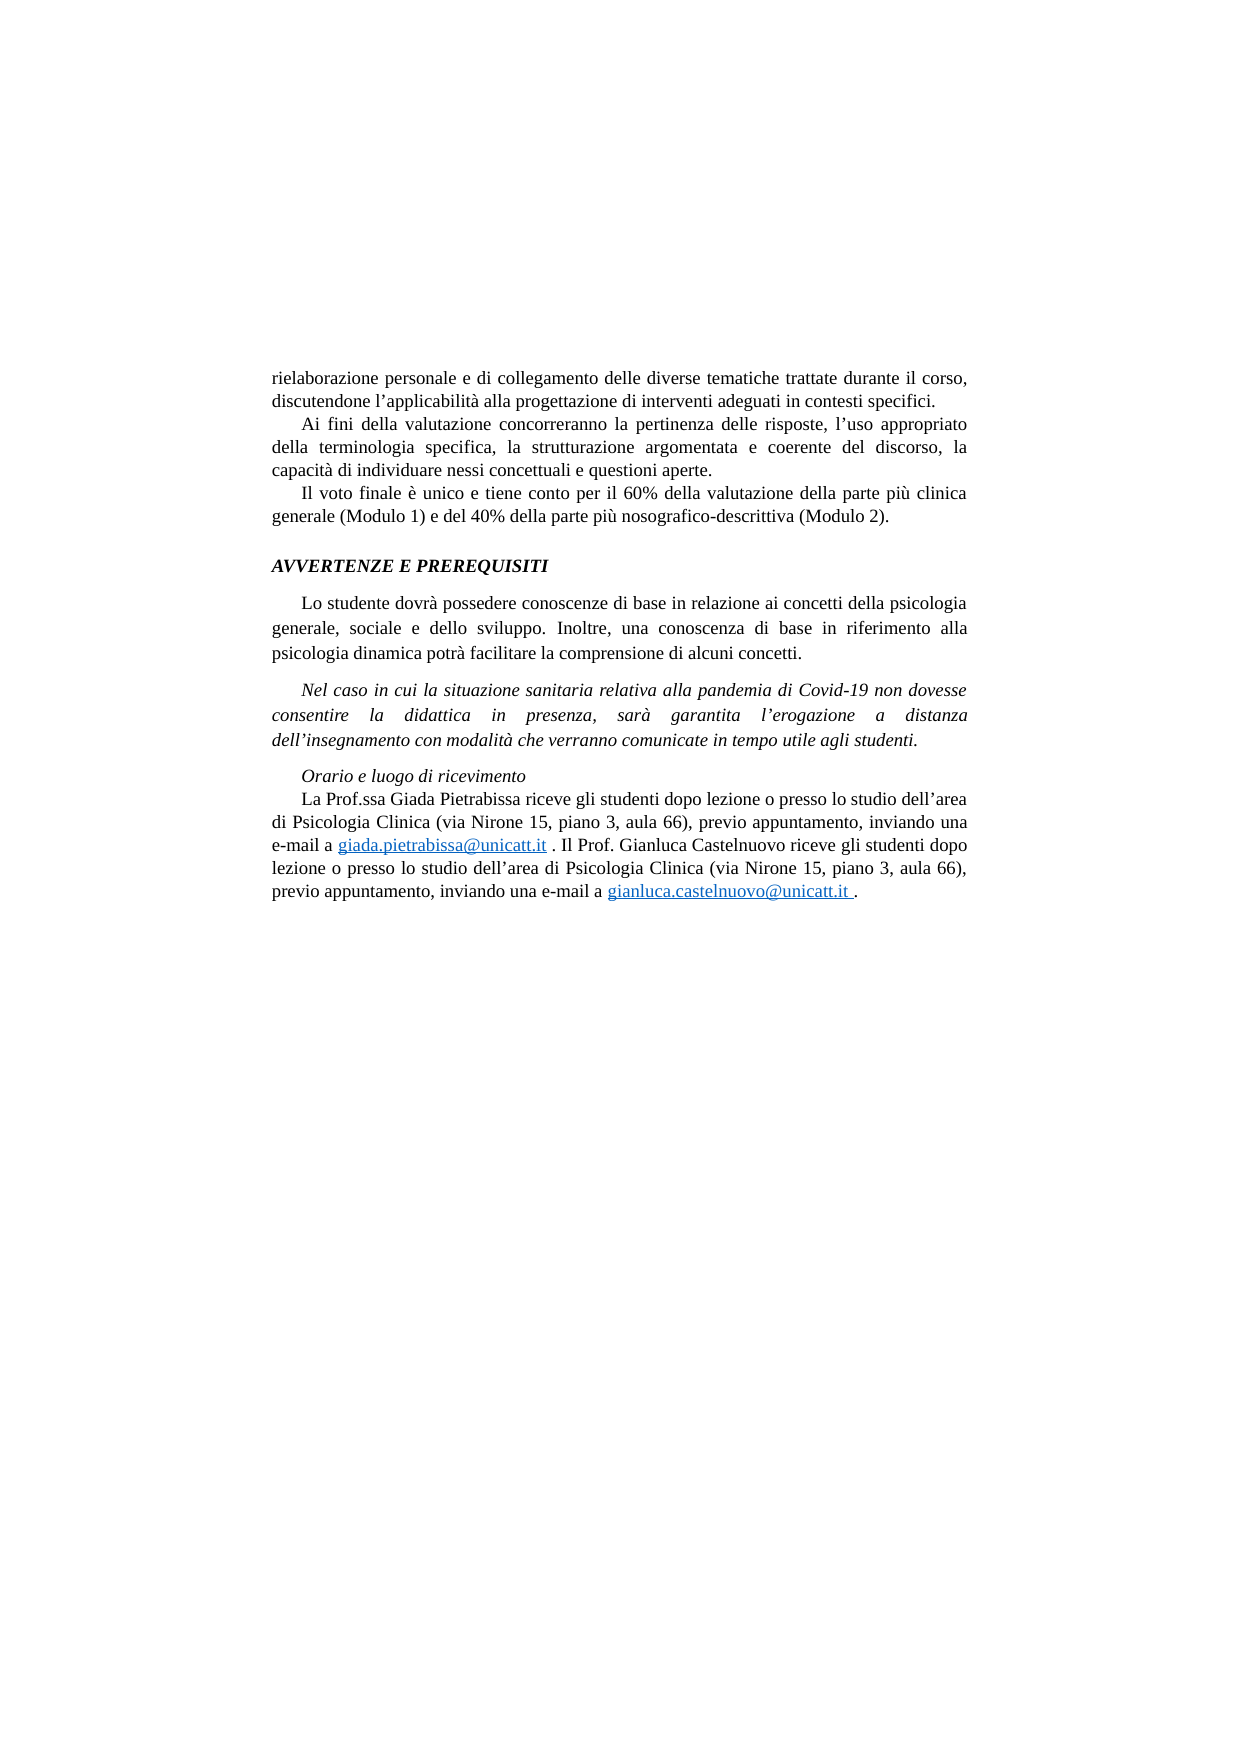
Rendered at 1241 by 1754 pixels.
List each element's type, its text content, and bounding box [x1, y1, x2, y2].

text Orario e luogo di ricevimento [272, 764, 968, 787]
text Lo studente dovrà possedere conoscenze di base in relazione ai concetti della psicologia generale, sociale e dello sviluppo. Inoltre, una conoscenza di base in riferimento alla psicologia dinamica potrà facilitare la comprensione di alcuni concetti. [272, 589, 968, 664]
text AVVERTENZE E PREREQUISITI [272, 552, 968, 577]
text Il voto finale è unico e tiene conto per il 60% della valutazione della parte più clinica generale (Modulo 1) e del 40% della parte più nosografico-descrittiva (Modulo 2). [272, 481, 968, 527]
text Ai fini della valutazione concorreranno la pertinenza delle risposte, l’uso appropriato della terminologia specifica, la strutturazione argomentata e coerente del discorso, la capacità di individuare nessi concettuali e questioni aperte. [272, 412, 968, 481]
text La Prof.ssa Giada Pietrabissa riceve gli studenti dopo lezione o presso lo studio dell’area di Psicologia Clinica (via Nirone 15, piano 3, aula 66), previo appuntamento, inviando una e-mail a giada.pietrabissa@unicatt.it . Il Prof. Gianluca Castelnuovo riceve gli studenti dopo lezione o presso lo studio dell’area di Psicologia Clinica (via Nirone 15, piano 3, aula 66), previo appuntamento, inviando una e-mail a gianluca.castelnuovo@unicatt.it . [272, 787, 968, 902]
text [272, 366, 968, 412]
text Nel caso in cui la situazione sanitaria relativa alla pandemia di Covid-19 non dovesse consentire la didattica in presenza, sarà garantita l’erogazione a distanza dell’insegnamento con modalità che verranno comunicate in tempo utile agli studenti. [272, 677, 968, 752]
